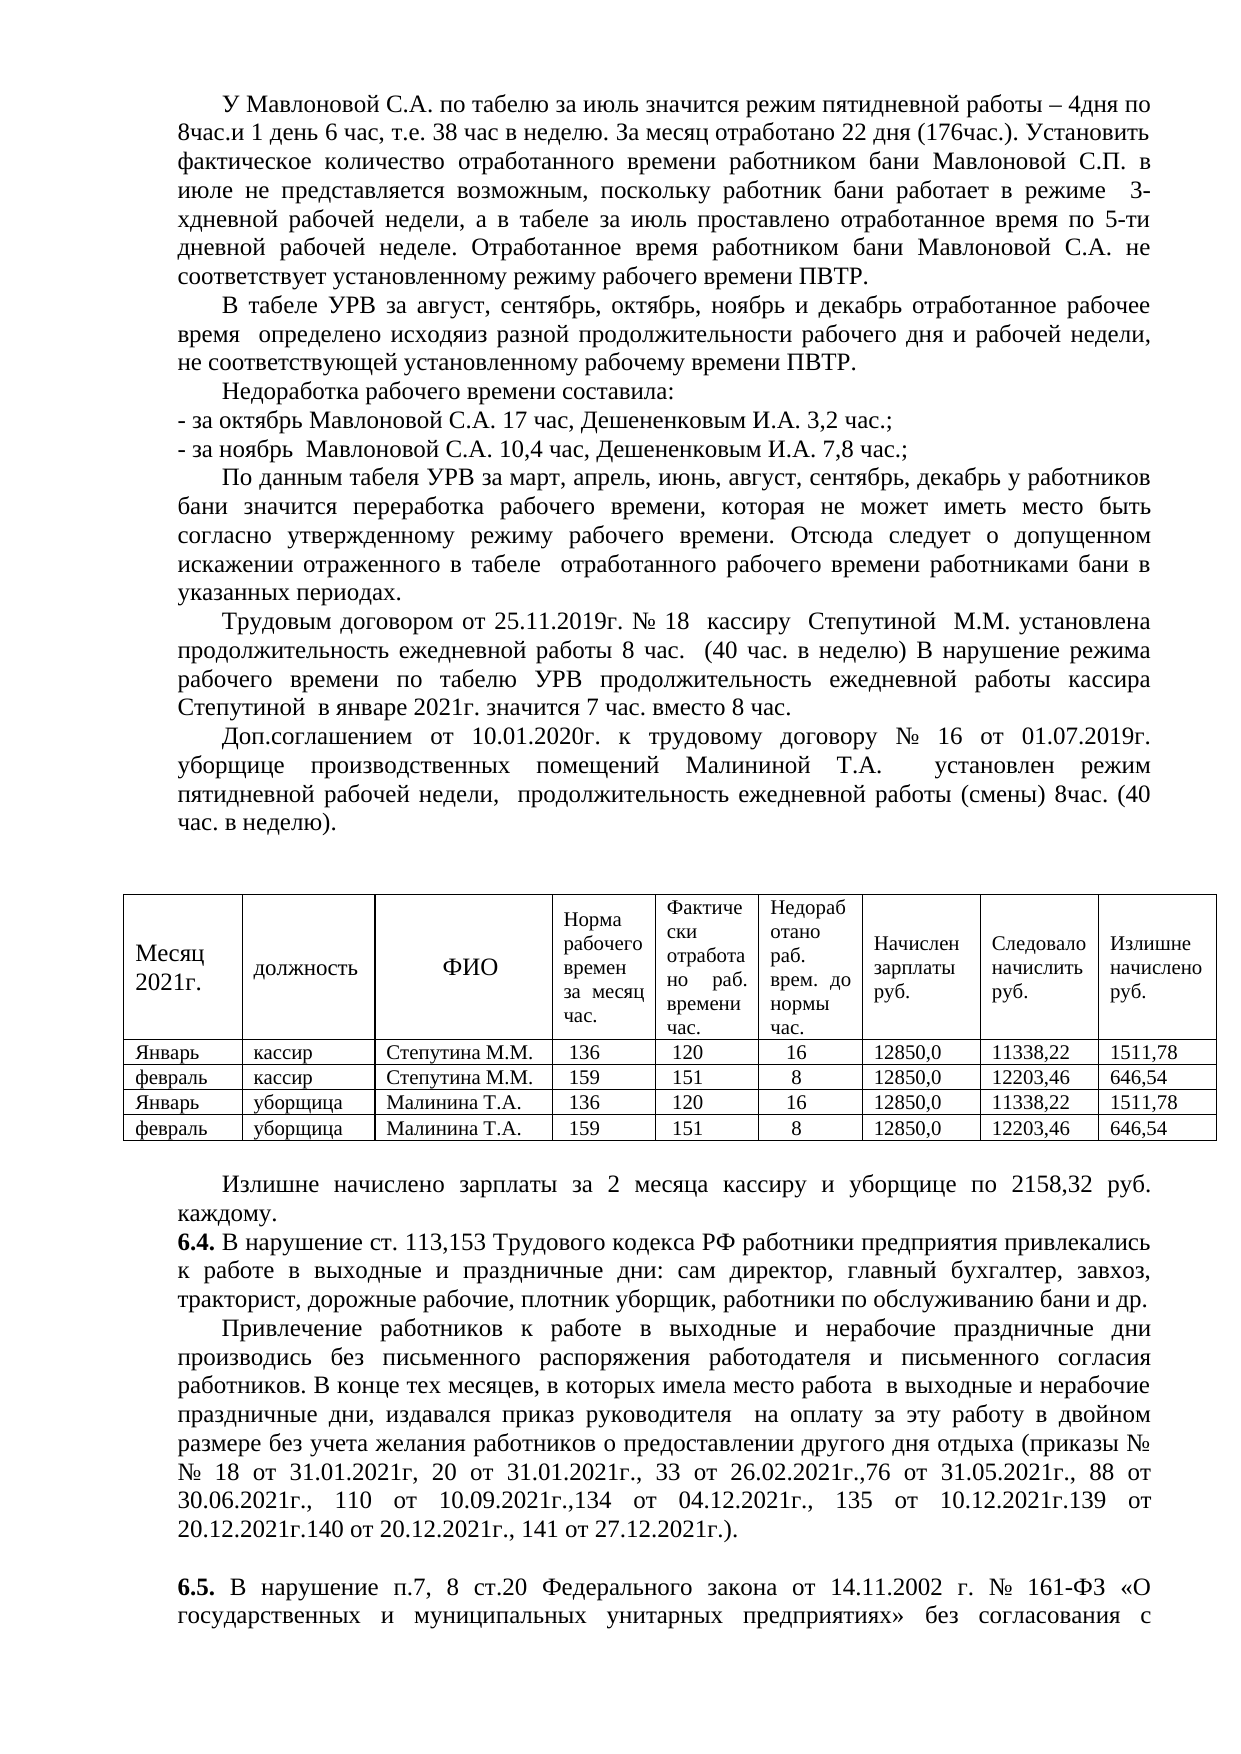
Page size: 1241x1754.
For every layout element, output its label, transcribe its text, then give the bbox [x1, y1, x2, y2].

table_cell 159 [553, 1065, 655, 1089]
text Привлечение работников к работе в выходные и нерабочие праздничные дни производись без письменного распоряжения работодателя и письменного согласия работников. В конце тех месяцев, в которых имела место работа в выходные и нерабочие праздничные дни, издавался приказ руководителя на оплату за эту работу в двойном размере без учета желания работников о предоставлении другого дня отдыха (приказы № № 18 от 31.01.2021г, 20 от 31.01.2021г., 33 от 26.02.2021г.,76 от 31.05.2021г., 88 от 30.06.2021г., 110 от 10.09.2021г.,134 от 04.12.2021г., 135 от 10.12.2021г.139 от 20.12.2021г.140 от 20.12.2021г., 141 от 27.12.2021г.). [177, 1313, 1152, 1543]
table_cell февраль [124, 1115, 242, 1139]
text Доп.соглашением от 10.01.2020г. к трудовому договору № 16 от 01.07.2019г. уборщице производственных помещений Малининой Т.А. установлен режим пятидневной рабочей недели, продолжительность ежедневной работы (смены) 8час. (40 час. в неделю). [177, 721, 1152, 836]
table_header Фактически отработано раб. времени час. [656, 895, 758, 1039]
table_cell 1511,78 [1099, 1040, 1216, 1064]
table_cell 12850,0 [863, 1065, 980, 1089]
text - за октябрь Мавлоновой С.А. 17 час, Дешененковым И.А. 3,2 час.; [177, 405, 1152, 434]
table_cell 136 [553, 1090, 655, 1114]
table_header Начислен зарплаты руб. [863, 895, 980, 1039]
text У Мавлоновой С.А. по табелю за июль значится режим пятидневной работы – 4дня по 8час.и 1 день 6 час, т.е. 38 час в неделю. За месяц отработано 22 дня (176час.). Установить фактическое количество отработанного времени работником бани Мавлоновой С.П. в июле не представляется возможным, поскольку работник бани работает в режиме 3-хдневной рабочей недели, а в табеле за июль проставлено отработанное время по 5-ти дневной рабочей неделе. Отработанное время работником бани Мавлоновой С.А. не соответствует установленному режиму рабочего времени ПВТР. [177, 89, 1152, 290]
table_cell кассир [243, 1040, 374, 1064]
table_cell уборщица [243, 1090, 374, 1114]
table_cell 12850,0 [863, 1040, 980, 1064]
table_header Следовало начислить руб. [981, 895, 1098, 1039]
table_cell 1511,78 [1099, 1090, 1216, 1114]
text Излишне начислено зарплаты за 2 месяца кассиру и уборщице по 2158,32 руб. каждому. [177, 1169, 1152, 1227]
table_cell 646,54 [1099, 1115, 1216, 1139]
text По данным табеля УРВ за март, апрель, июнь, август, сентябрь, декабрь у работников бани значится переработка рабочего времени, которая не может иметь место быть согласно утвержденному режиму рабочего времени. Отсюда следует о допущенном искажении отраженного в табеле отработанного рабочего времени работниками бани в указанных периодах. [177, 462, 1152, 606]
table_cell 12203,46 [981, 1115, 1098, 1139]
table_header Норма рабочего времен за месяц час. [553, 895, 655, 1039]
table_cell 8 [759, 1115, 862, 1139]
text 6.4. В нарушение ст. 113,153 Трудового кодекса РФ работники предприятия привлекались к работе в выходные и праздничные дни: сам директор, главный бухгалтер, завхоз, тракторист, дорожные рабочие, плотник уборщик, работники по обслуживанию бани и др. [177, 1227, 1152, 1313]
table_cell 151 [656, 1065, 758, 1089]
table_cell 151 [656, 1115, 758, 1139]
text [177, 1572, 1152, 1629]
text В табеле УРВ за август, сентябрь, октябрь, ноябрь и декабрь отработанное рабочее время определено исходяиз разной продолжительности рабочего дня и рабочей недели, не соответствующей установленному рабочему времени ПВТР. [177, 290, 1152, 376]
table_cell 12203,46 [981, 1065, 1098, 1089]
table_cell 120 [656, 1090, 758, 1114]
table_cell февраль [124, 1065, 242, 1089]
table_cell 159 [553, 1115, 655, 1139]
table_cell 11338,22 [981, 1090, 1098, 1114]
table_cell Январь [124, 1040, 242, 1064]
table_cell 11338,22 [981, 1040, 1098, 1064]
table_cell Степутина М.М. [376, 1040, 552, 1064]
table_cell 646,54 [1099, 1065, 1216, 1089]
table_cell 12850,0 [863, 1115, 980, 1139]
table_header Месяц 2021г. [124, 895, 242, 1039]
table_cell Степутина М.М. [376, 1065, 552, 1089]
table_header Недоработано раб. врем. до нормы час. [759, 895, 862, 1039]
table_cell 8 [759, 1065, 862, 1089]
table_cell 12850,0 [863, 1090, 980, 1114]
table_cell кассир [243, 1065, 374, 1089]
table_cell 120 [656, 1040, 758, 1064]
text Трудовым договором от 25.11.2019г. № 18 кассиру Степутиной М.М. установлена продолжительность ежедневной работы 8 час. (40 час. в неделю) В нарушение режима рабочего времени по табелю УРВ продолжительность ежедневной работы кассира Степутиной в январе 2021г. значится 7 час. вместо 8 час. [177, 606, 1152, 721]
table_cell 16 [759, 1040, 862, 1064]
table_cell 16 [759, 1090, 862, 1114]
table_cell Январь [124, 1090, 242, 1114]
table_cell 136 [553, 1040, 655, 1064]
table_header ФИО [376, 895, 552, 1039]
text Недоработка рабочего времени составила: [177, 376, 1152, 405]
table_cell уборщица [243, 1115, 374, 1139]
table_cell Малинина Т.А. [376, 1115, 552, 1139]
text - за ноябрь Мавлоновой С.А. 10,4 час, Дешененковым И.А. 7,8 час.; [177, 434, 1152, 462]
table_header Излишне начислено руб. [1099, 895, 1216, 1039]
table_header должность [243, 895, 374, 1039]
table_cell Малинина Т.А. [376, 1090, 552, 1114]
